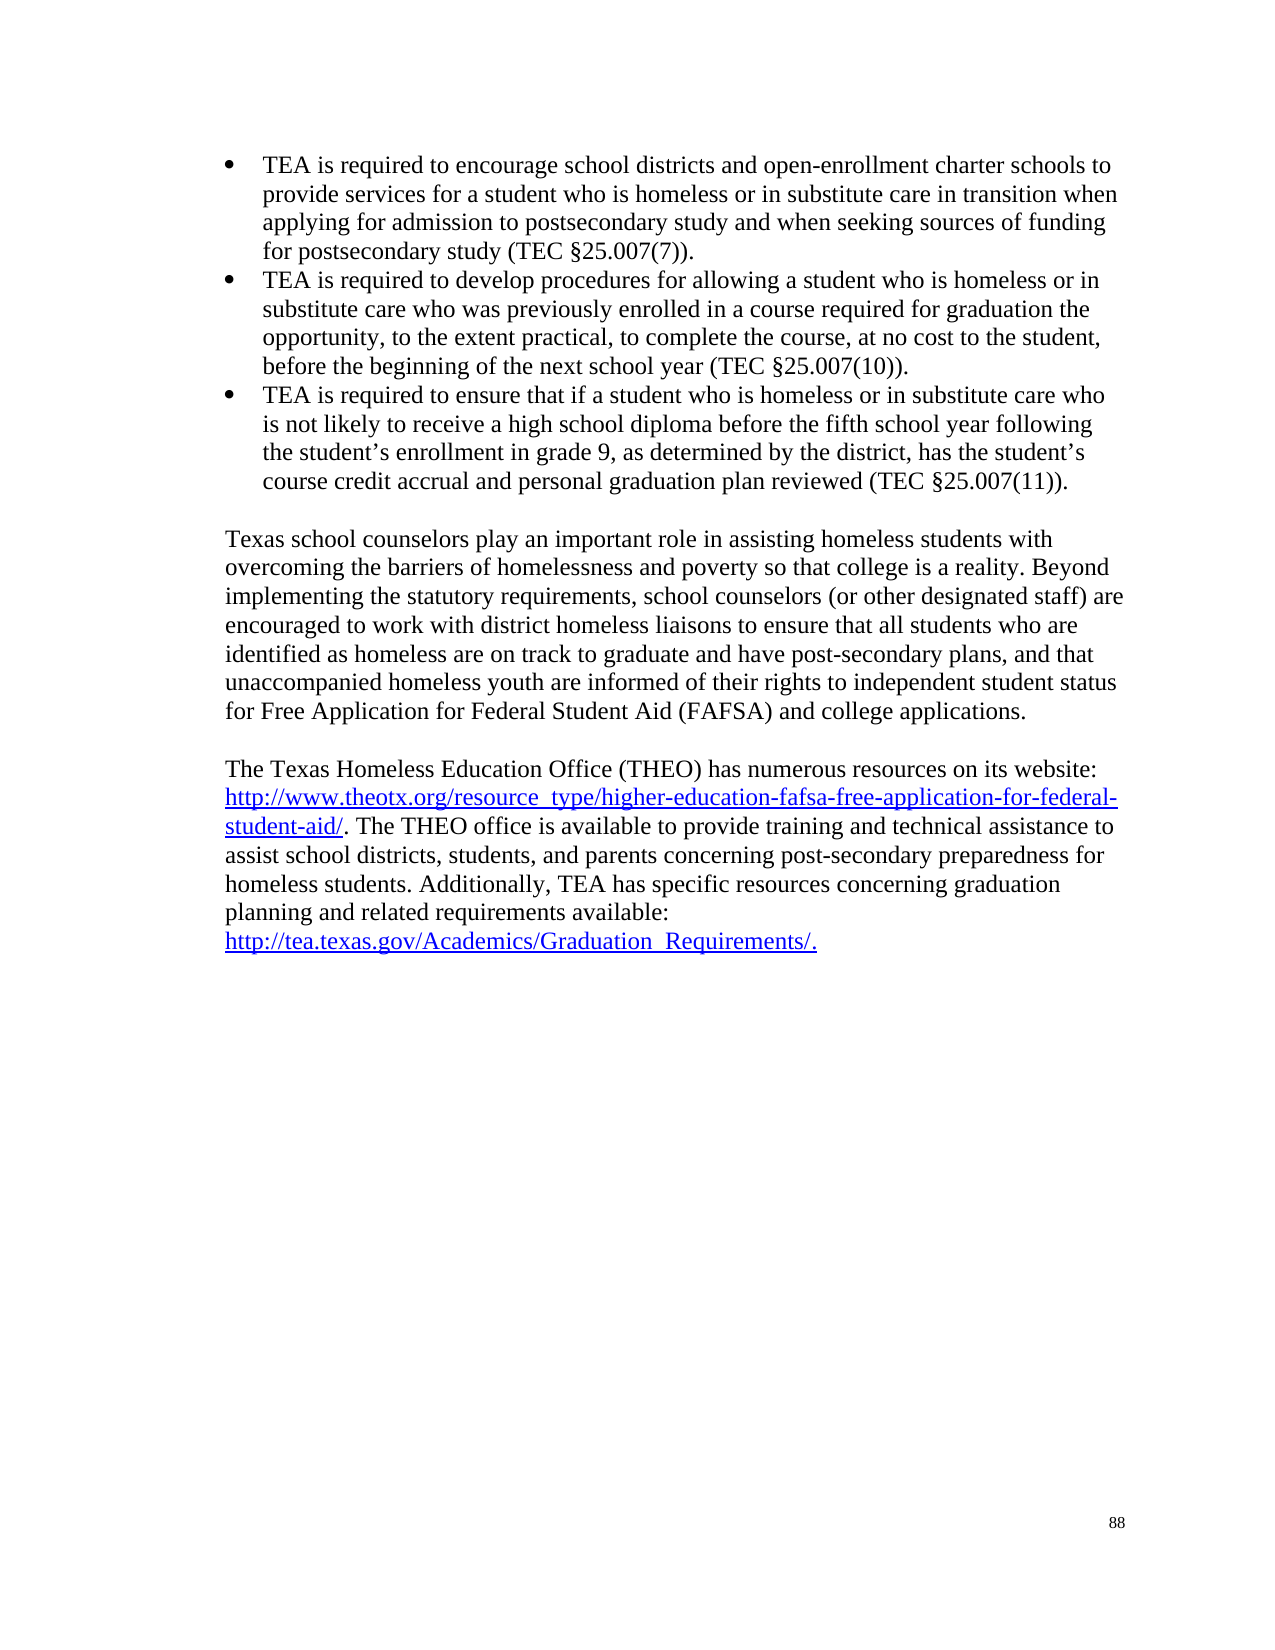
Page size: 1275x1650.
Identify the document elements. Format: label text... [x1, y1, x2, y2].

list TEA is required to encourage school districts and open-enrollment charter schools to provide services for a student who is homeless or in substitute care in transition when applying for admission to postsecondary study and when seeking sources of funding for postsecondary study (TEC §25.007(7)). [225, 150, 1125, 265]
text Texas school counselors play an important role in assisting homeless students with overcoming the barriers of homelessness and poverty so that college is a reality. Beyond implementing the statutory requirements, school counselors (or other designated staff) are encouraged to work with district homeless liaisons to ensure that all students who are identified as homeless are on track to graduate and have post-secondary plans, and that unaccompanied homeless youth are informed of their rights to independent student status for Free Application for Federal Student Aid (FAFSA) and college applications. [225, 524, 1125, 725]
list TEA is required to develop procedures for allowing a student who is homeless or in substitute care who was previously enrolled in a course required for graduation the opportunity, to the extent practical, to complete the course, at no cost to the student, before the beginning of the next school year (TEC §25.007(10)). [225, 265, 1125, 380]
text The Texas Homeless Education Office (THEO) has numerous resources on its website: http://www.theotx.org/resource_type/higher-education-fafsa-free-application-for-federal-student-aid/. The THEO office is available to provide training and technical assistance to assist school districts, students, and parents concerning post-secondary preparedness for homeless students. Additionally, TEA has specific resources concerning graduation planning and related requirements available: http://tea.texas.gov/Academics/Graduation_Requirements/. [225, 754, 1125, 955]
list TEA is required to ensure that if a student who is homeless or in substitute care who is not likely to receive a high school diploma before the fifth school year following the student’s enrollment in grade 9, as determined by the district, has the student’s course credit accrual and personal graduation plan reviewed (TEC §25.007(11)). [225, 380, 1125, 495]
